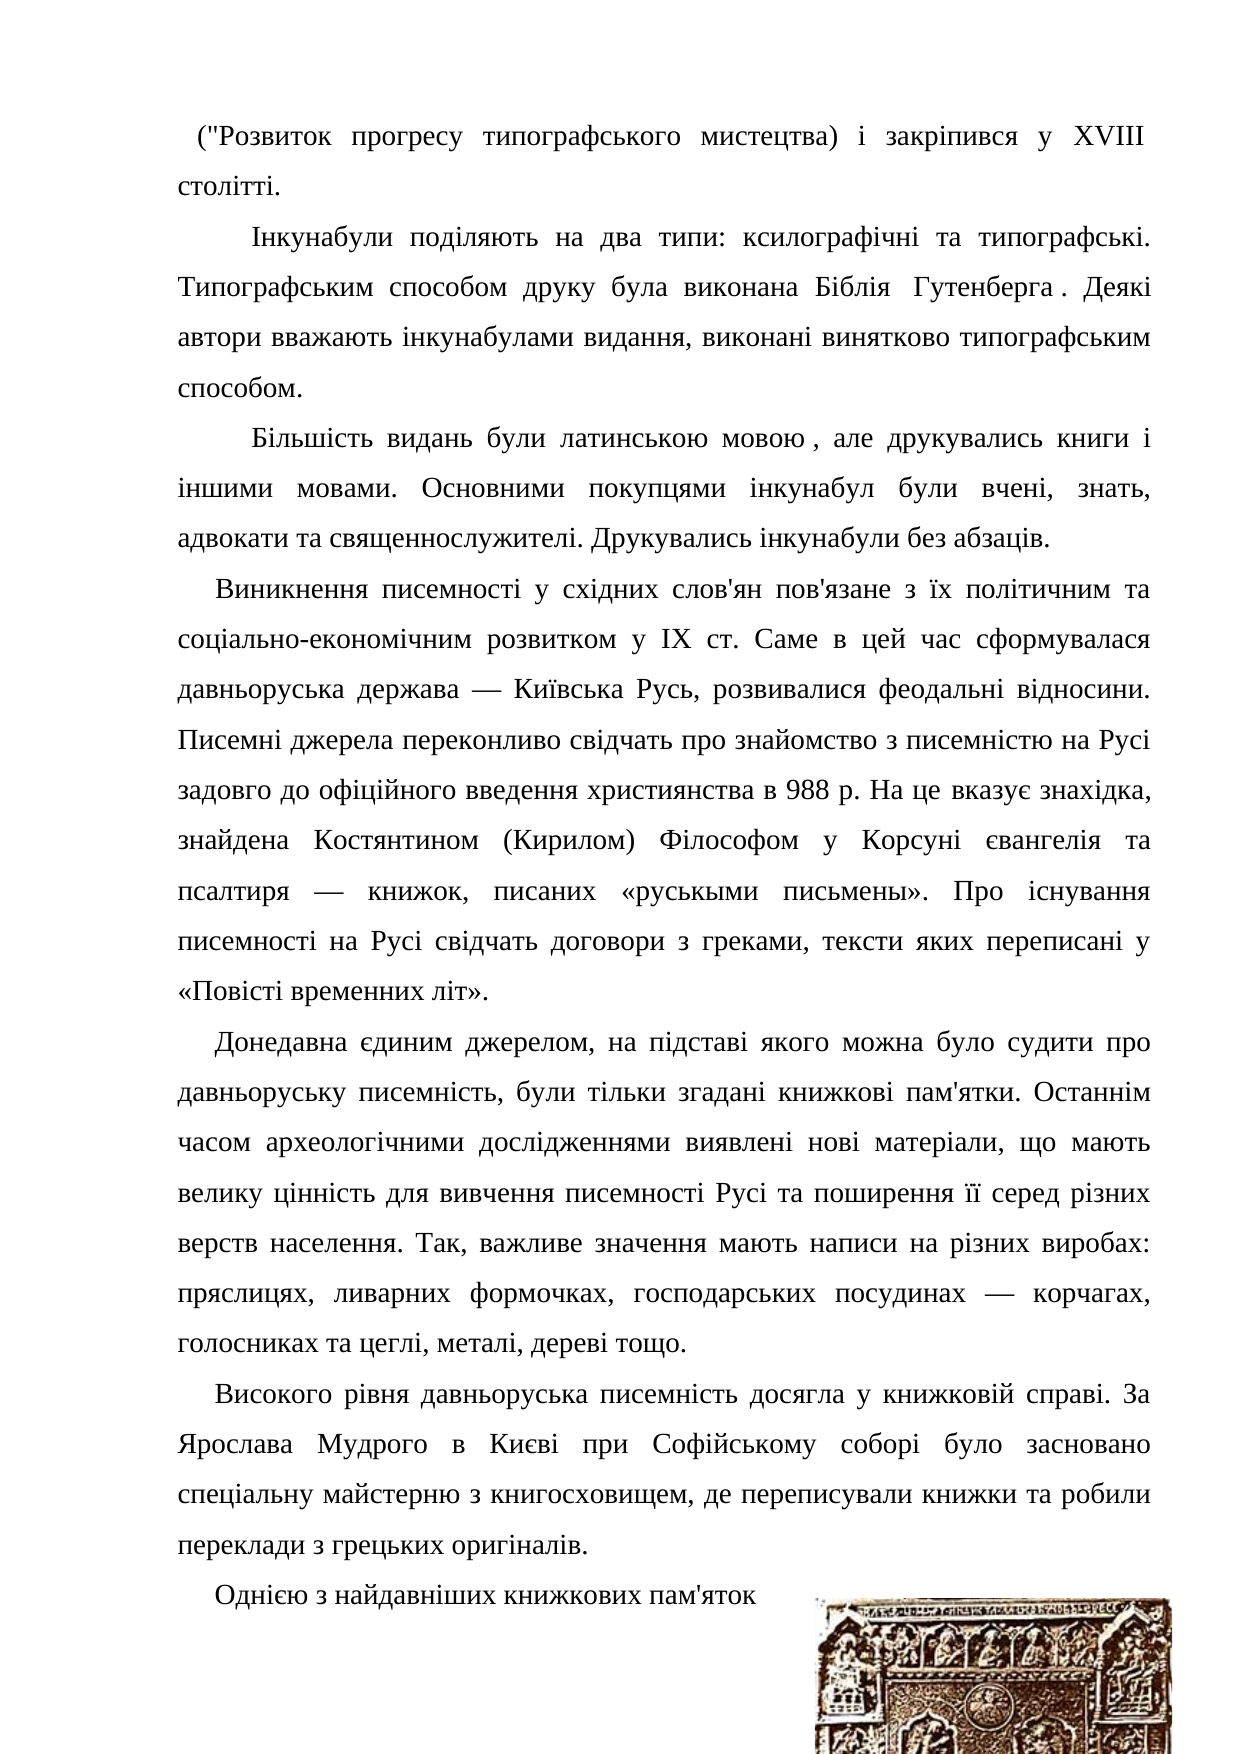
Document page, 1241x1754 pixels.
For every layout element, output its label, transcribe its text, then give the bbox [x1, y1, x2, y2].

text Донедавна єдиним джерелом, на підставі якого можна було судити про давньоруську писемність, були тільки згадані книжкові пам'ятки. Останнім часом археологічними дослідженнями виявлені нові матеріали, що мають велику цінність для вивчення писемності Русі та поширення її серед різних верств населення. Так, важливе значення мають написи на різних виробах: пряслицях, ливарних формочках, господарських посудинах — корчагах, голосниках та цеглі, металі, дереві тощо. [177, 1024, 1152, 1359]
picture [814, 1598, 1173, 1754]
text Однією з найдавніших книжкових пам'яток [177, 1577, 1152, 1611]
text Виникнення писемності у східних слов'ян пов'язане з їх політичним та соціально-економічним розвитком у IX ст. Саме в цей час сформувалася давньоруська держава — Київська Русь, розвивалися феодальні відносини. Писемні джерела переконливо свідчать про знайомство з писемністю на Русі задовго до офіційного введення християнства в 988 р. На це вказує знахідка, знайдена Костянтином (Кирилом) Філософом у Корсуні євангелія та псалтиря — книжок, писаних «руськыми письмены». Про існування писемності на Русі свідчать договори з греками, тексти яких переписані у «Повісті временних літ». [177, 571, 1152, 1007]
text Більшість видань були латинською мовою , але друкувались книги і іншими мовами. Основними покупцями інкунабул були вчені, знать, адвокати та священнослужителі. Друкувались інкунабули без абзаців. [177, 420, 1152, 554]
text Високого рівня давньоруська писемність досягла у книжковій справі. За Ярослава Мудрого в Києві при Софійському соборі було засновано спеціальну майстерню з книгосховищем, де переписували книжки та робили переклади з грецьких оригіналів. [177, 1376, 1152, 1560]
text ("Розвиток прогресу типографського мистецтва) і закріпився у XVIII столітті. [177, 118, 1152, 202]
text Інкунабули поділяють на два типи: ксилографічні та типографські. Типографським способом друку була виконана Біблія Гутенберга . Деякі автори вважають інкунабулами видання, виконані винятково типографським способом. [177, 219, 1152, 403]
